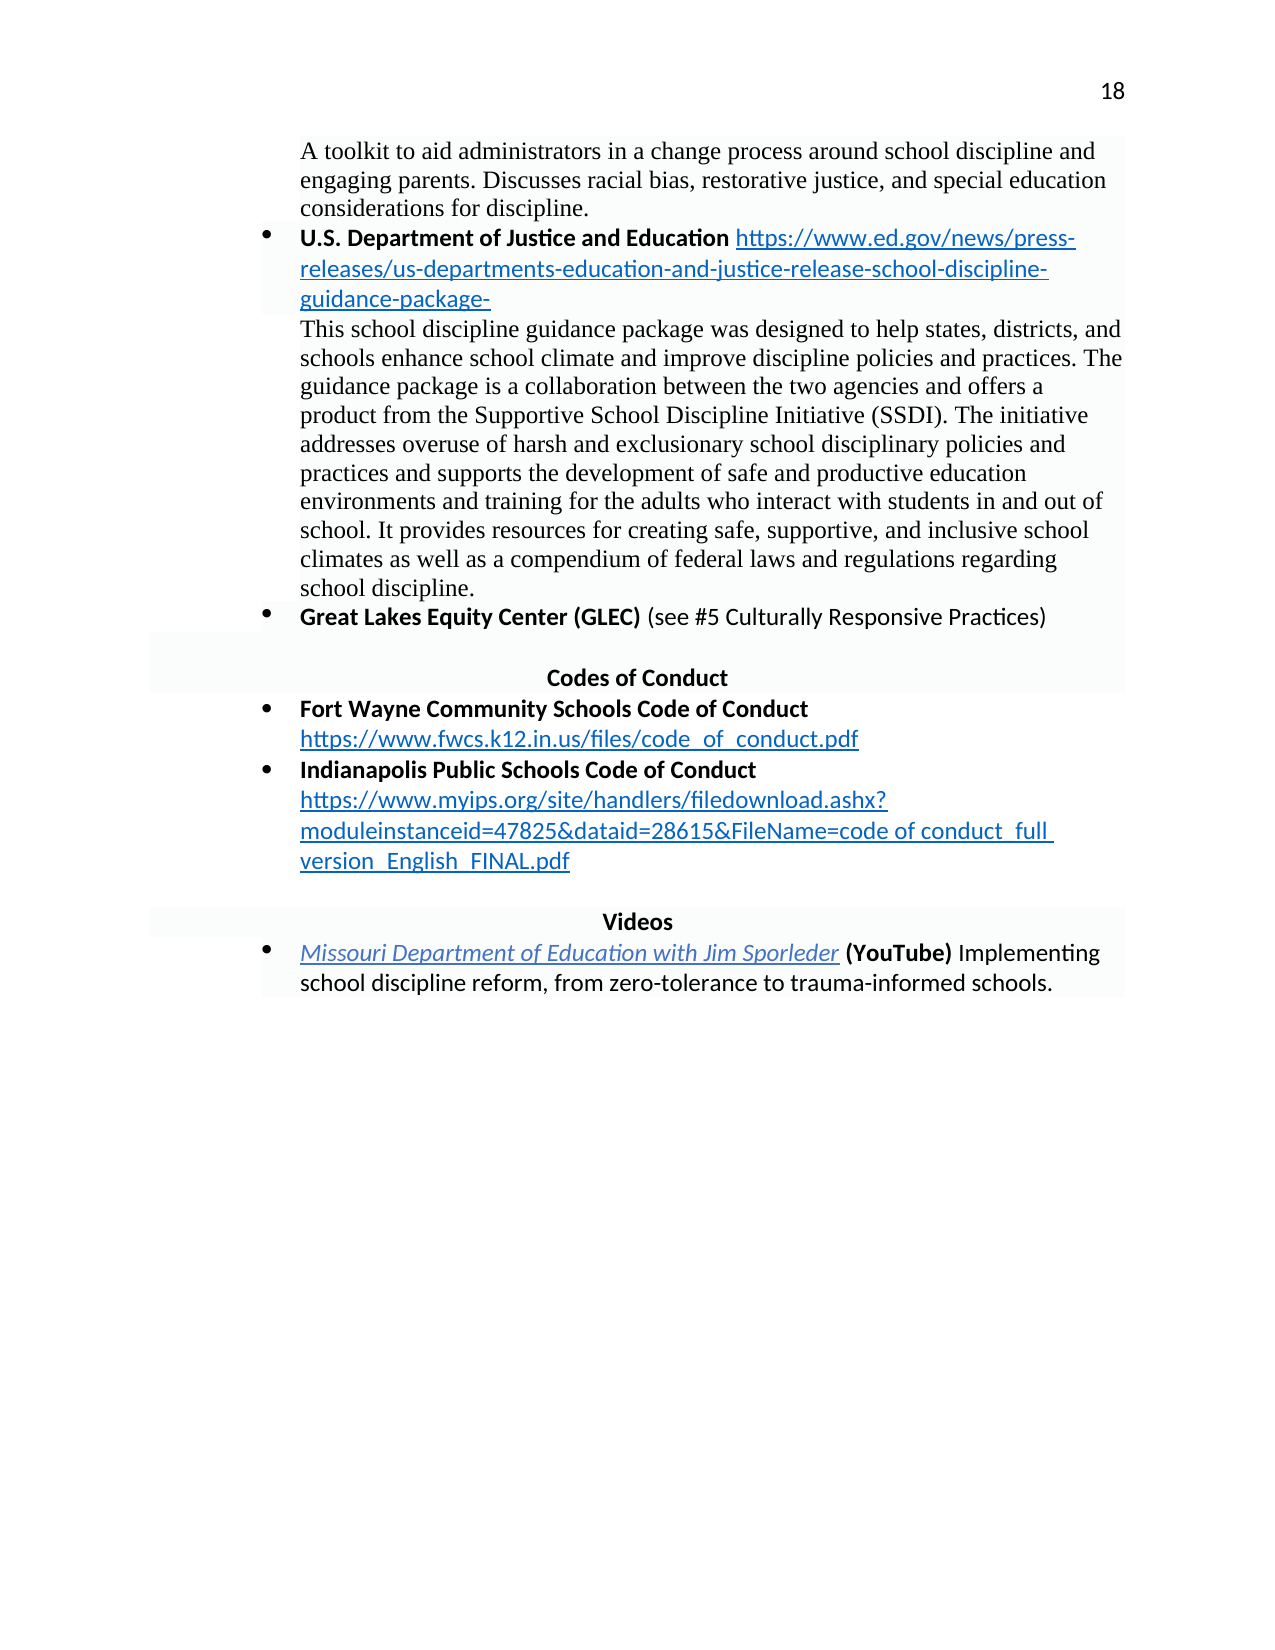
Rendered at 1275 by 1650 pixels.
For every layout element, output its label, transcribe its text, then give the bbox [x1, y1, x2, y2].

list Fort Wayne Community Schools Code of Conduct https://www.fwcs.k12.in.us/files/code_of_conduct.pdf [262, 693, 1125, 754]
list Missouri Department of Education with Jim Sporleder (YouTube) Implementing school discipline reform, from zero-tolerance to trauma-informed schools. ​ [262, 937, 1125, 998]
list Indianapolis Public Schools Code of Conduct https://www.myips.org/site/handlers/filedownload.ashx?moduleinstanceid=47825&dataid=28615&FileName=code of conduct_full version_English_FINAL.pdf [262, 754, 1125, 876]
list Great Lakes Equity Center (GLEC) (see #5 Culturally Responsive Practices) [262, 601, 1125, 632]
text A toolkit to aid administrators in a change process around school discipline and engaging parents. Discusses racial bias, restorative justice, and special education considerations for discipline. ​ [300, 136, 1125, 222]
text Codes of Conduct [150, 662, 1125, 693]
text Videos [150, 907, 1125, 937]
list U.S. Department of Justice and Education https://www.ed.gov/news/press-releases/us-departments-education-and-justice-release-school-discipline-guidance-package- [262, 222, 1125, 314]
text This school discipline guidance package was designed to help states, districts, and schools enhance school climate and improve discipline policies and practices. The guidance package is a collaboration between the two agencies and offers a product from the Supportive School Discipline Initiative (SSDI). The initiative addresses overuse of harsh and exclusionary school disciplinary policies and practices and supports the development of safe and productive education environments and training for the adults who interact with students in and out of school. It provides resources for creating safe, supportive, and inclusive school climates as well as a compendium of federal laws and regulations regarding school discipline. [300, 314, 1125, 601]
